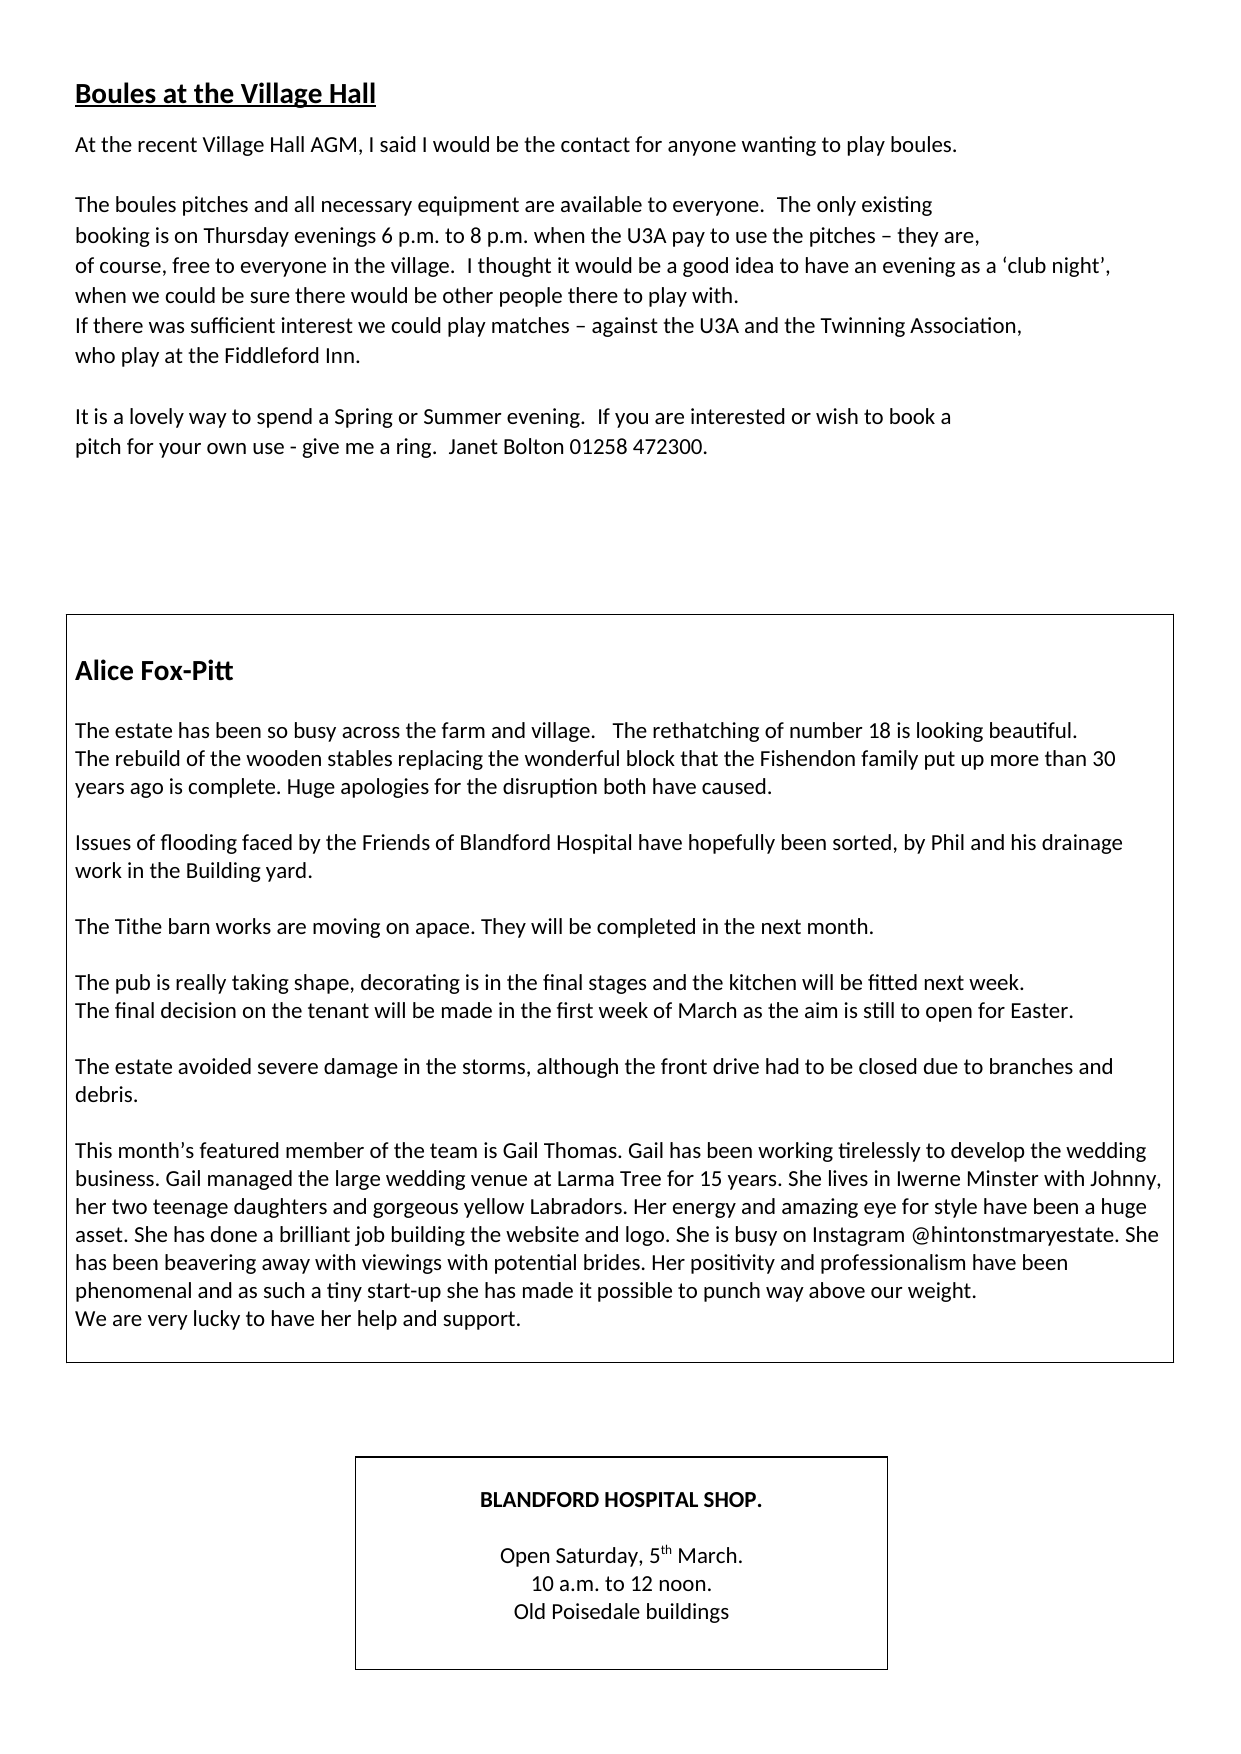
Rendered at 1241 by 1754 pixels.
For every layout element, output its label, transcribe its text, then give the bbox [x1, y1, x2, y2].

text Issues of flooding faced by the Friends of Blandford Hospital have hopefully been sorted, by Phil and his drainage work in the Building yard. [75, 828, 1165, 884]
text At the recent Village Hall AGM, I said I would be the contact for anyone wanting to play boules. [75, 130, 1165, 158]
text when we could be sure there would be other people there to play with. [75, 281, 1165, 309]
text This month’s featured member of the team is Gail Thomas. Gail has been working tirelessly to develop the wedding business. Gail managed the large wedding venue at Larma Tree for 15 years. She lives in Iwerne Minster with Johnny, her two teenage daughters and gorgeous yellow Labradors. Her energy and amazing eye for style have been a huge asset. She has done a brilliant job building the website and logo. She is busy on Instagram @hintonstmaryestate. She has been beavering away with viewings with potential brides. Her positivity and professionalism have been phenomenal and as such a tiny start-up she has made it possible to punch way above our weight. [75, 1136, 1165, 1304]
text The boules pitches and all necessary equipment are available to everyone. The only existing [75, 191, 1165, 218]
text If there was sufficient interest we could play matches – against the U3A and the Twinning Association, [75, 311, 1165, 339]
text The rebuild of the wooden stables replacing the wonderful block that the Fishendon family put up more than 30 years ago is complete. Huge apologies for the disruption both have caused. [75, 744, 1165, 800]
text booking is on Thursday evenings 6 p.m. to 8 p.m. when the U3A pay to use the pitches – they are, [75, 221, 1165, 249]
text The Tithe barn works are moving on apace. They will be completed in the next month. [75, 912, 1165, 940]
table_header BLANDFORD HOSPITAL SHOP. Open Saturday, 5th March. 10 a.m. to 12 noon. Old Poisedale buildings [356, 1458, 887, 1668]
text Boules at the Village Hall [75, 75, 1165, 111]
text Alice Fox-Pitt [75, 652, 1165, 688]
text pitch for your own use - give me a ring. Janet Bolton 01258 472300. [75, 432, 1165, 460]
text We are very lucky to have her help and support. [75, 1304, 1165, 1332]
text It is a lovely way to spend a Spring or Summer evening. If you are interested or wish to book a [75, 402, 1165, 430]
text The pub is really taking shape, decorating is in the final stages and the kitchen will be fitted next week. [75, 968, 1165, 996]
text The estate has been so busy across the farm and village. The rethatching of number 18 is looking beautiful. [75, 716, 1165, 744]
text who play at the Fiddleford Inn. [75, 342, 1165, 369]
text The estate avoided severe damage in the storms, although the front drive had to be closed due to branches and debris. [75, 1052, 1165, 1108]
text of course, free to everyone in the village. I thought it would be a good idea to have an evening as a ‘club night’, [75, 251, 1165, 279]
text The final decision on the tenant will be made in the first week of March as the aim is still to open for Easter. [75, 996, 1165, 1024]
